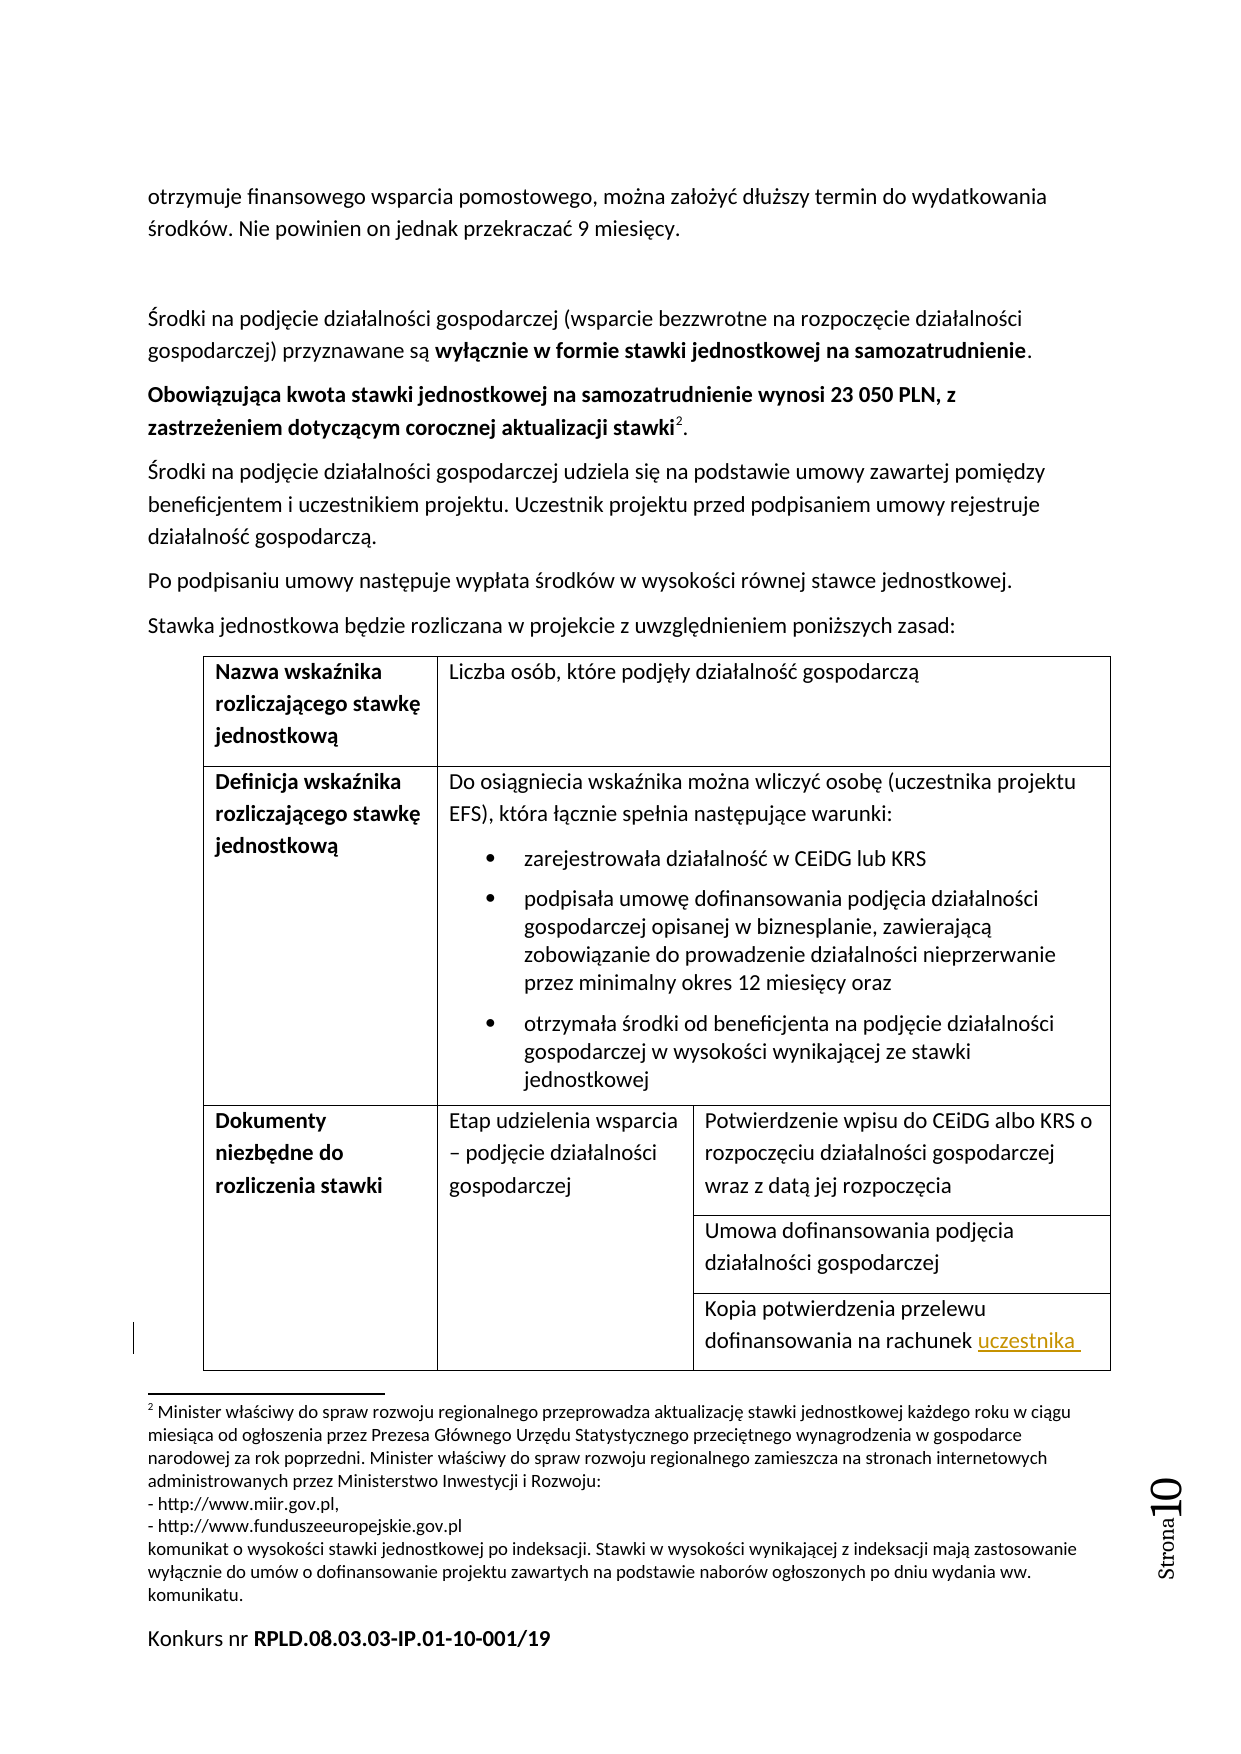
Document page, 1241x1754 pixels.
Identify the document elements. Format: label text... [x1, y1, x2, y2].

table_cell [694, 1294, 1110, 1370]
text Środki na podjęcie działalności gospodarczej udziela się na podstawie umowy zawartej pomiędzy beneficjentem i uczestnikiem projektu. Uczestnik projektu przed podpisaniem umowy rejestruje działalność gospodarczą. [148, 457, 1092, 550]
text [148, 182, 1092, 242]
table_cell Potwierdzenie wpisu do CEiDG albo KRS o rozpoczęciu działalności gospodarczej wraz z datą jej rozpoczęcia [694, 1106, 1110, 1215]
text Obowiązująca kwota stawki jednostkowej na samozatrudnienie wynosi 23 050 PLN, z zastrzeżeniem dotyczącym corocznej aktualizacji stawki. [148, 381, 1092, 441]
text Stawka jednostkowa będzie rozliczana w projekcie z uwzględnieniem poniższych zasad: [148, 611, 1092, 639]
table_cell Do osiągniecia wskaźnika można wliczyć osobę (uczestnika projektu EFS), która łącznie spełnia następujące warunki: zarejestrowała działalność w CEiDG lub KRS podpisała umowę dofinansowania podjęcia działalności gospodarczej opisanej w biznesplanie, zawierającą zobowiązanie do prowadzenie działalności nieprzerwanie przez minimalny okres 12 miesięcy oraz otrzymała środki od beneficjenta na podjęcie działalności gospodarczej w wysokości wynikającej ze stawki jednostkowej [438, 767, 1110, 1105]
table_header Nazwa wskaźnika rozliczającego stawkę jednostkową [204, 657, 437, 766]
text Po podpisaniu umowy następuje wypłata środków w wysokości równej stawce jednostkowej. [148, 567, 1092, 594]
table_cell Umowa dofinansowania podjęcia działalności gospodarczej [694, 1216, 1110, 1293]
table_cell Etap udzielenia wsparcia – podjęcie działalności gospodarczej [438, 1106, 693, 1370]
table_header Liczba osób, które podjęły działalność gospodarczą [438, 657, 1110, 766]
text Środki na podjęcie działalności gospodarczej (wsparcie bezzwrotne na rozpoczęcie działalności gospodarczej) przyznawane są wyłącznie w formie stawki jednostkowej na samozatrudnienie. [148, 304, 1092, 364]
table_cell Definicja wskaźnika rozliczającego stawkę jednostkową [204, 767, 437, 1105]
table_cell Dokumenty niezbędne do rozliczenia stawki [204, 1106, 437, 1370]
